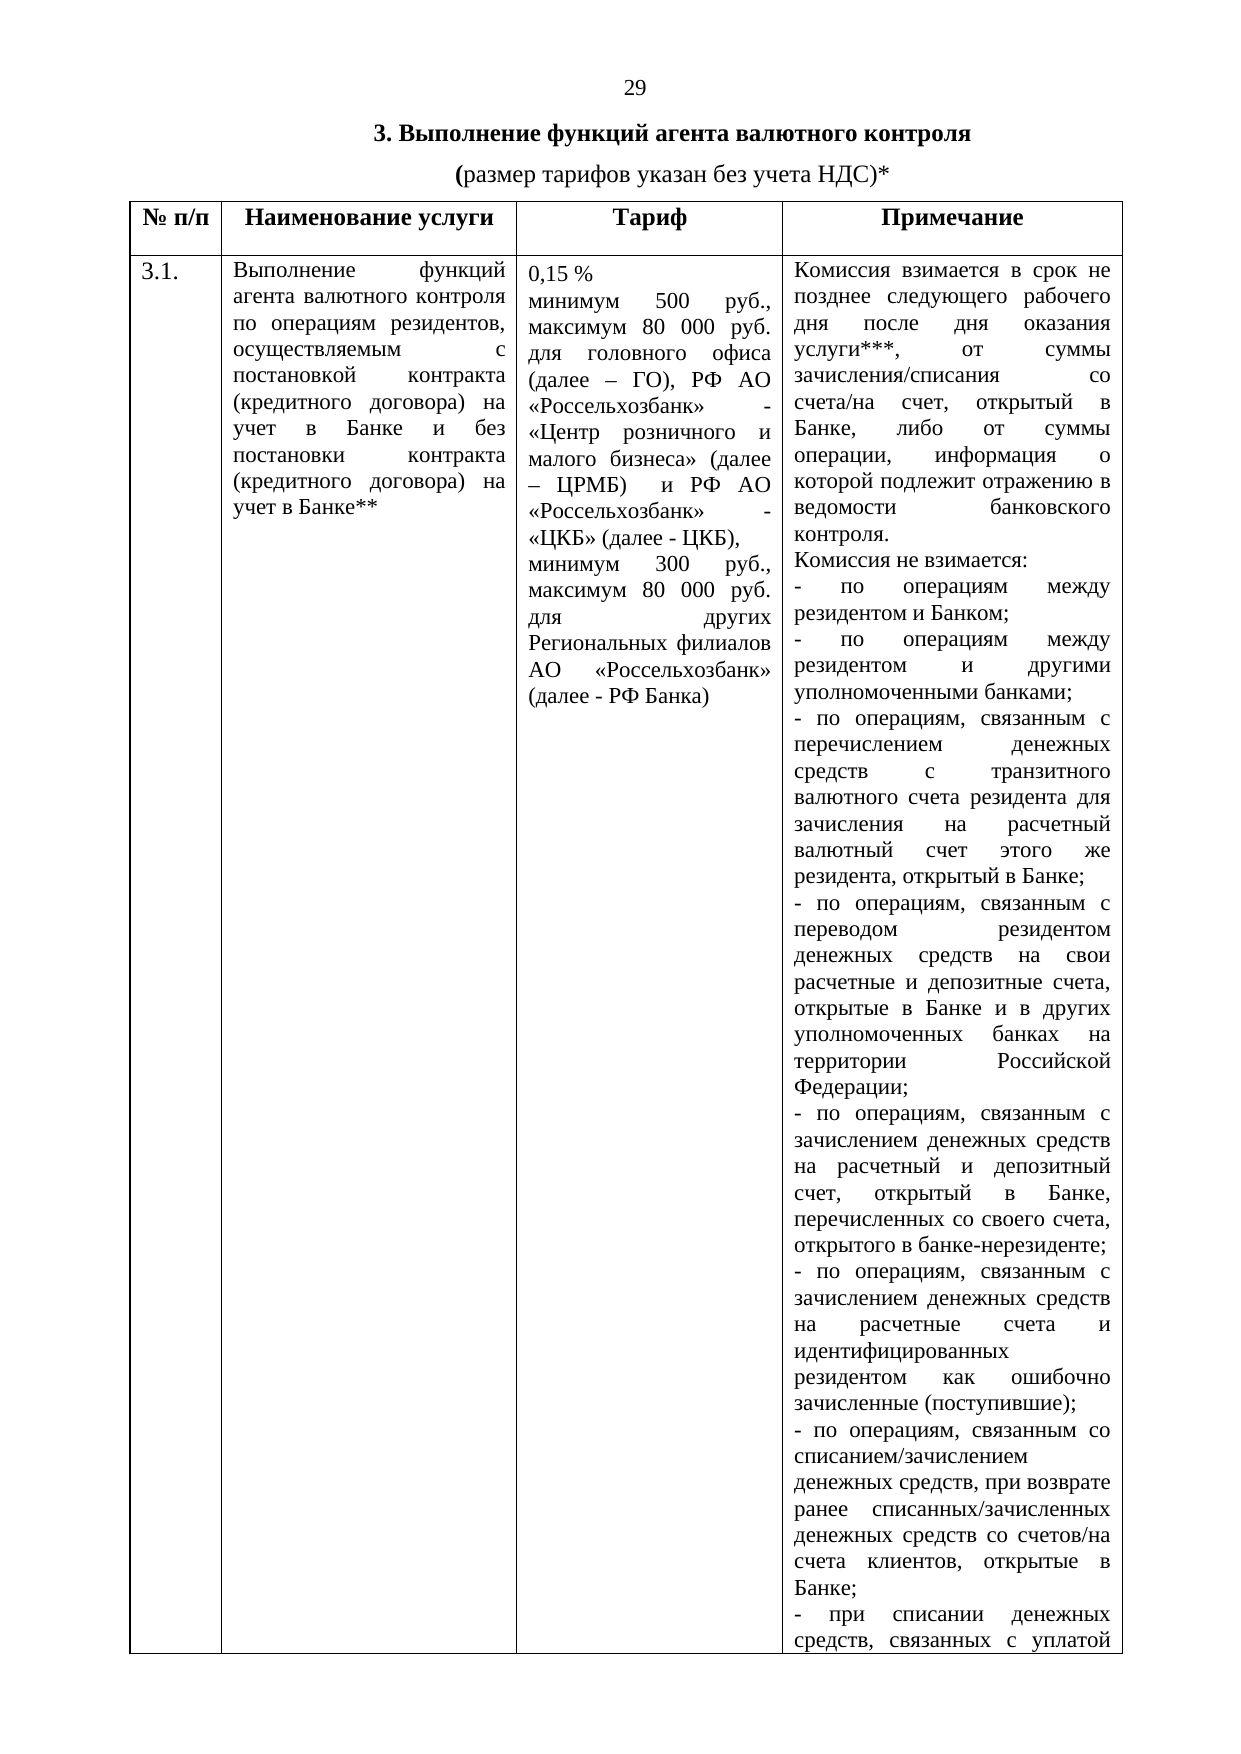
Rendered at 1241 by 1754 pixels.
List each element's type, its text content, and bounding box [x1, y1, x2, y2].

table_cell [517, 256, 782, 1653]
table_cell 3.1. [131, 256, 221, 1653]
table_header Наименование услуги [222, 202, 516, 255]
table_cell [783, 256, 1122, 1653]
text (размер тарифов указан без учета НДС)* [193, 159, 1152, 188]
table_header Тариф [517, 202, 782, 255]
text 3. Выполнение функций агента валютного контроля [193, 118, 1152, 147]
table_header Примечание [783, 202, 1122, 255]
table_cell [222, 256, 516, 1653]
table_header № п/п [131, 202, 221, 255]
